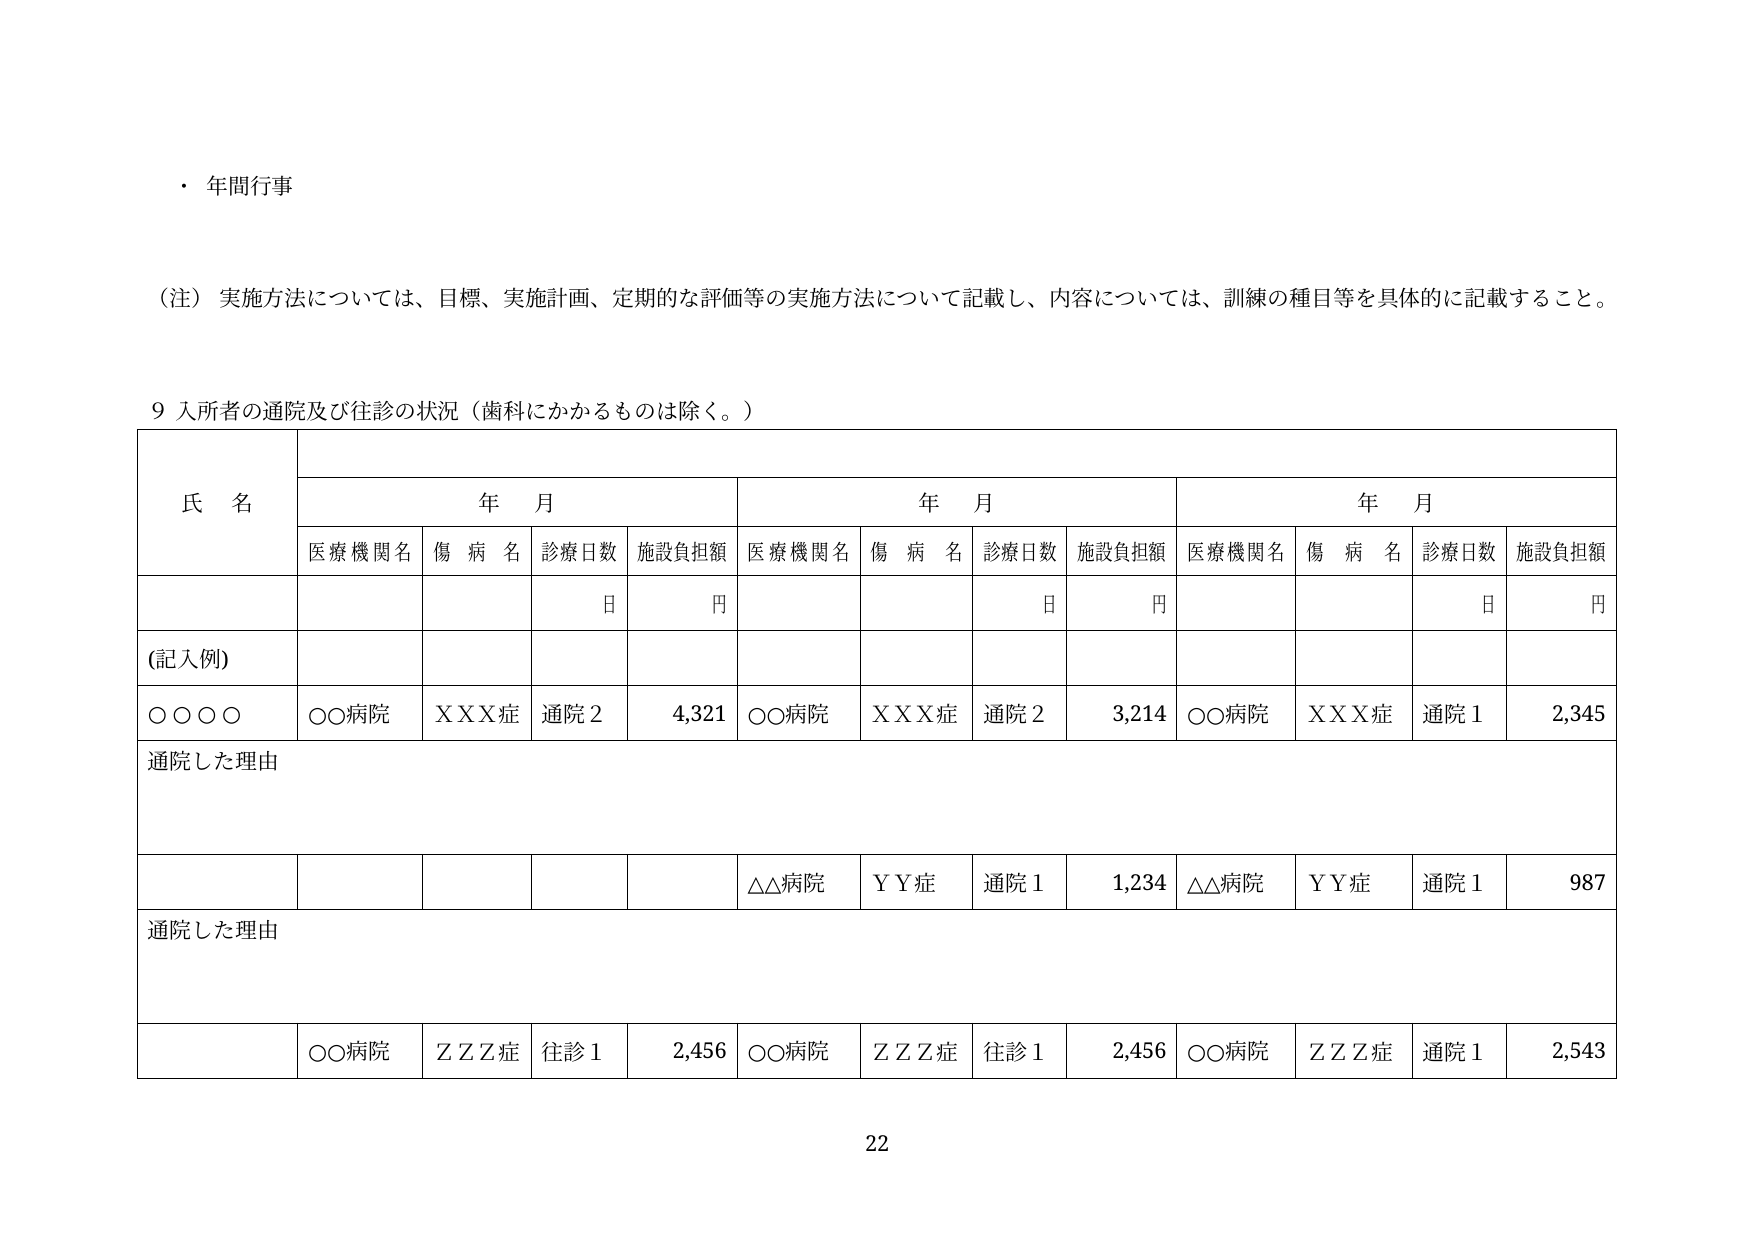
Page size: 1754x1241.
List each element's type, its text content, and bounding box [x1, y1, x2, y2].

table_cell [138, 855, 297, 909]
table_cell 医療機関名 [738, 527, 860, 575]
table_cell ○○病院 [298, 686, 422, 740]
table_cell 通院１ [1413, 855, 1506, 909]
table_cell [973, 631, 1066, 685]
table_cell ○ ○ ○ ○ [138, 686, 297, 740]
table_cell ○○病院 [1177, 1024, 1295, 1077]
table_cell ＹＹ症 [861, 855, 972, 909]
table_cell 通院した理由 [138, 741, 1616, 854]
table_cell 2,543 [1507, 1024, 1616, 1077]
table_cell 診療日数 [973, 527, 1066, 575]
table_cell ＺＺＺ症 [423, 1024, 531, 1077]
table_cell [861, 631, 972, 685]
table_cell [532, 855, 627, 909]
table_cell 円 [1067, 576, 1176, 630]
table_cell 医療機関名 [298, 527, 422, 575]
table_cell 987 [1507, 855, 1616, 909]
table_cell [1296, 576, 1412, 630]
table_cell [738, 576, 860, 630]
table_cell 傷病名 [861, 527, 972, 575]
table_header [298, 430, 1616, 477]
table_cell 通院２ [532, 686, 627, 740]
table_cell △△病院 [738, 855, 860, 909]
table_cell 施設負担額 [1507, 527, 1616, 575]
table_cell 診療日数 [1413, 527, 1506, 575]
table_cell 通院１ [1413, 686, 1506, 740]
table_cell [532, 631, 627, 685]
table_cell [738, 631, 860, 685]
table_cell [298, 631, 422, 685]
table_cell [423, 855, 531, 909]
table_cell 通院した理由 [138, 910, 1616, 1022]
table_cell 傷病名 [423, 527, 531, 575]
table_cell ＸＸＸ症 [861, 686, 972, 740]
table_cell 日 [1413, 576, 1506, 630]
table_cell [138, 576, 297, 630]
table_cell 往診１ [973, 1024, 1066, 1077]
table_cell [423, 576, 531, 630]
table_cell △△病院 [1177, 855, 1295, 909]
table_cell ＺＺＺ症 [861, 1024, 972, 1077]
table_cell 施設負担額 [1067, 527, 1176, 575]
table_cell 傷病名 [1296, 527, 1412, 575]
table_cell [628, 631, 737, 685]
table_cell 3,214 [1067, 686, 1176, 740]
table_cell 2,456 [628, 1024, 737, 1077]
table_cell [298, 855, 422, 909]
table_cell 日 [532, 576, 627, 630]
list 年間行事 [148, 166, 1606, 204]
table_cell [423, 631, 531, 685]
table_cell [1296, 631, 1412, 685]
text ９ 入所者の通院及び往診の状況（歯科にかかるものは除く。） [148, 391, 1606, 429]
table_cell ＺＺＺ症 [1296, 1024, 1412, 1077]
table_cell 通院１ [973, 855, 1066, 909]
table_cell 通院２ [973, 686, 1066, 740]
table_header 氏 名 [138, 430, 297, 575]
table_cell [1507, 631, 1616, 685]
table_cell [1177, 576, 1295, 630]
table_cell 通院１ [1413, 1024, 1506, 1077]
table_cell 2,456 [1067, 1024, 1176, 1077]
table_cell 日 [973, 576, 1066, 630]
table_cell 円 [1507, 576, 1616, 630]
table_cell ○○病院 [738, 686, 860, 740]
table_cell [861, 576, 972, 630]
table_cell [1067, 631, 1176, 685]
table_cell 円 [628, 576, 737, 630]
table_cell ○○病院 [298, 1024, 422, 1077]
table_cell [298, 576, 422, 630]
table_cell 年 月 [1177, 478, 1616, 526]
table_cell [628, 855, 737, 909]
table_cell 往診１ [532, 1024, 627, 1077]
table_cell ＸＸＸ症 [423, 686, 531, 740]
table_cell 4,321 [628, 686, 737, 740]
table_cell [1177, 631, 1295, 685]
table_cell 医療機関名 [1177, 527, 1295, 575]
table_cell ＹＹ症 [1296, 855, 1412, 909]
table_cell 年 月 [298, 478, 737, 526]
text （注） 実施方法については、目標、実施計画、定期的な評価等の実施方法について記載し、内容については、訓練の種目等を具体的に記載すること。 [148, 279, 1606, 316]
table_cell [138, 1024, 297, 1077]
table_cell 1,234 [1067, 855, 1176, 909]
table_cell ＸＸＸ症 [1296, 686, 1412, 740]
table_cell [1413, 631, 1506, 685]
table_cell 年 月 [738, 478, 1176, 526]
table_cell ○○病院 [738, 1024, 860, 1077]
table_cell 2,345 [1507, 686, 1616, 740]
table_cell 施設負担額 [628, 527, 737, 575]
table_cell 診療日数 [532, 527, 627, 575]
table_cell ○○病院 [1177, 686, 1295, 740]
table_cell (記入例) [138, 631, 297, 685]
